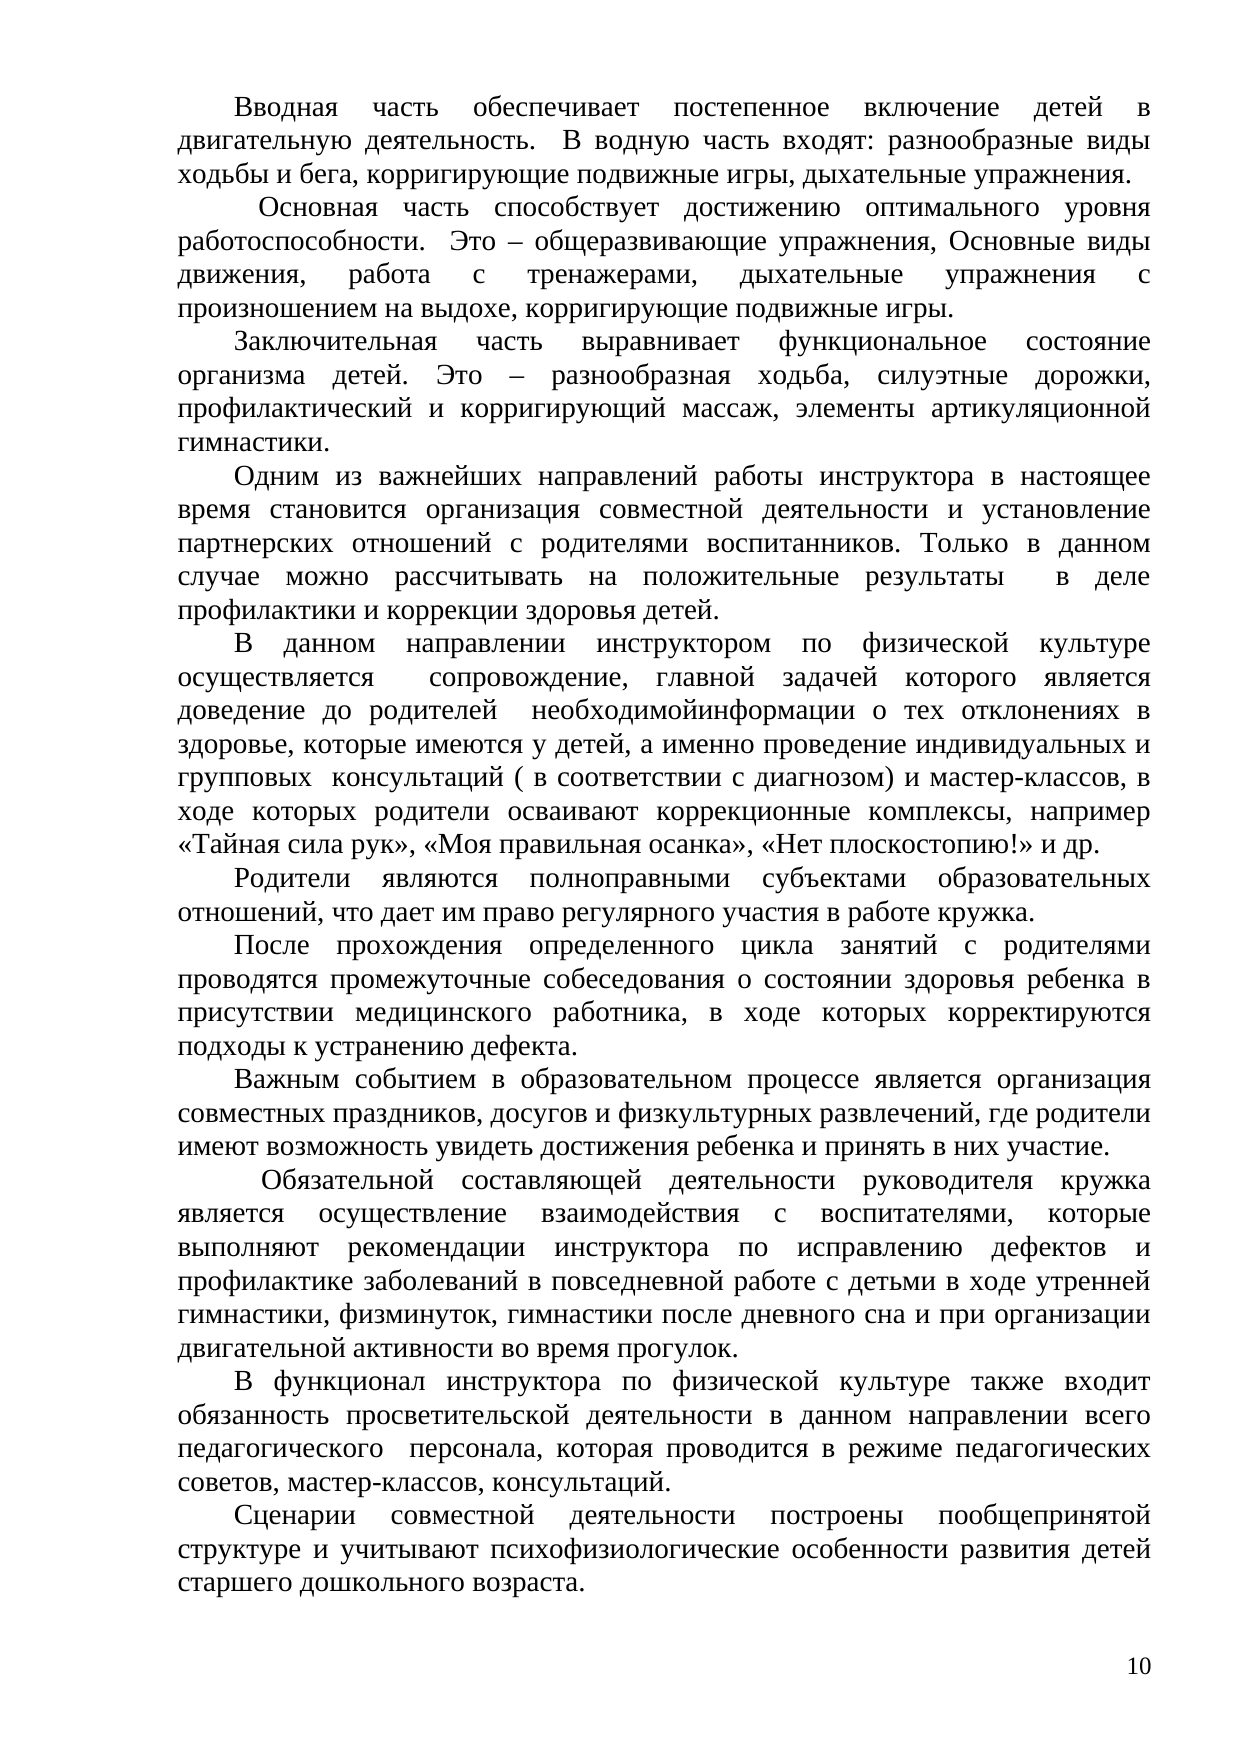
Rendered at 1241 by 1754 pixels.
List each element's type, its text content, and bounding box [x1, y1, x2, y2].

text Важным событием в образовательном процессе является организация совместных праздников, досугов и физкультурных развлечений, где родители имеют возможность увидеть достижения ребенка и принять в них участие. [177, 1061, 1152, 1162]
text Заключительная часть выравнивает функциональное состояние организма детей. Это – разнообразная ходьба, силуэтные дорожки, профилактический и корригирующий массаж, элементы артикуляционной гимнастики. [177, 323, 1152, 458]
text Вводная часть обеспечивает постепенное включение детей в двигательную деятельность. В водную часть входят: разнообразные виды ходьбы и бега, корригирующие подвижные игры, дыхательные упражнения. [177, 89, 1152, 189]
text В данном направлении инструктором по физической культуре осуществляется сопровождение, главной задачей которого является доведение до родителей необходимойинформации о тех отклонениях в здоровье, которые имеются у детей, а именно проведение индивидуальных и групповых консультаций ( в соответствии с диагнозом) и мастер-классов, в ходе которых родители осваивают коррекционные комплексы, например «Тайная сила рук», «Моя правильная осанка», «Нет плоскостопию!» и др. [177, 625, 1152, 860]
text Обязательной составляющей деятельности руководителя кружка является осуществление взаимодействия с воспитателями, которые выполняют рекомендации инструктора по исправлению дефектов и профилактике заболеваний в повседневной работе с детьми в ходе утренней гимнастики, физминуток, гимнастики после дневного сна и при организации двигательной активности во время прогулок. [177, 1162, 1152, 1363]
text Основная часть способствует достижению оптимального уровня работоспособности. Это – общеразвивающие упражнения, Основные виды движения, работа с тренажерами, дыхательные упражнения с произношением на выдохе, корригирующие подвижные игры. [177, 189, 1152, 323]
text После прохождения определенного цикла занятий с родителями проводятся промежуточные собеседования о состоянии здоровья ребенка в присутствии медицинского работника, в ходе которых корректируются подходы к устранению дефекта. [177, 927, 1152, 1061]
text Одним из важнейших направлений работы инструктора в настоящее время становится организация совместной деятельности и установление партнерских отношений с родителями воспитанников. Только в данном случае можно рассчитывать на положительные результаты в деле профилактики и коррекции здоровья детей. [177, 458, 1152, 625]
text В функционал инструктора по физической культуре также входит обязанность просветительской деятельности в данном направлении всего педагогического персонала, которая проводится в режиме педагогических советов, мастер-классов, консультаций. [177, 1363, 1152, 1497]
text Сценарии совместной деятельности построены пообщепринятой структуре и учитывают психофизиологические особенности развития детей старшего дошкольного возраста. [177, 1497, 1152, 1598]
text Родители являются полноправными субъектами образовательных отношений, что дает им право регулярного участия в работе кружка. [177, 860, 1152, 927]
